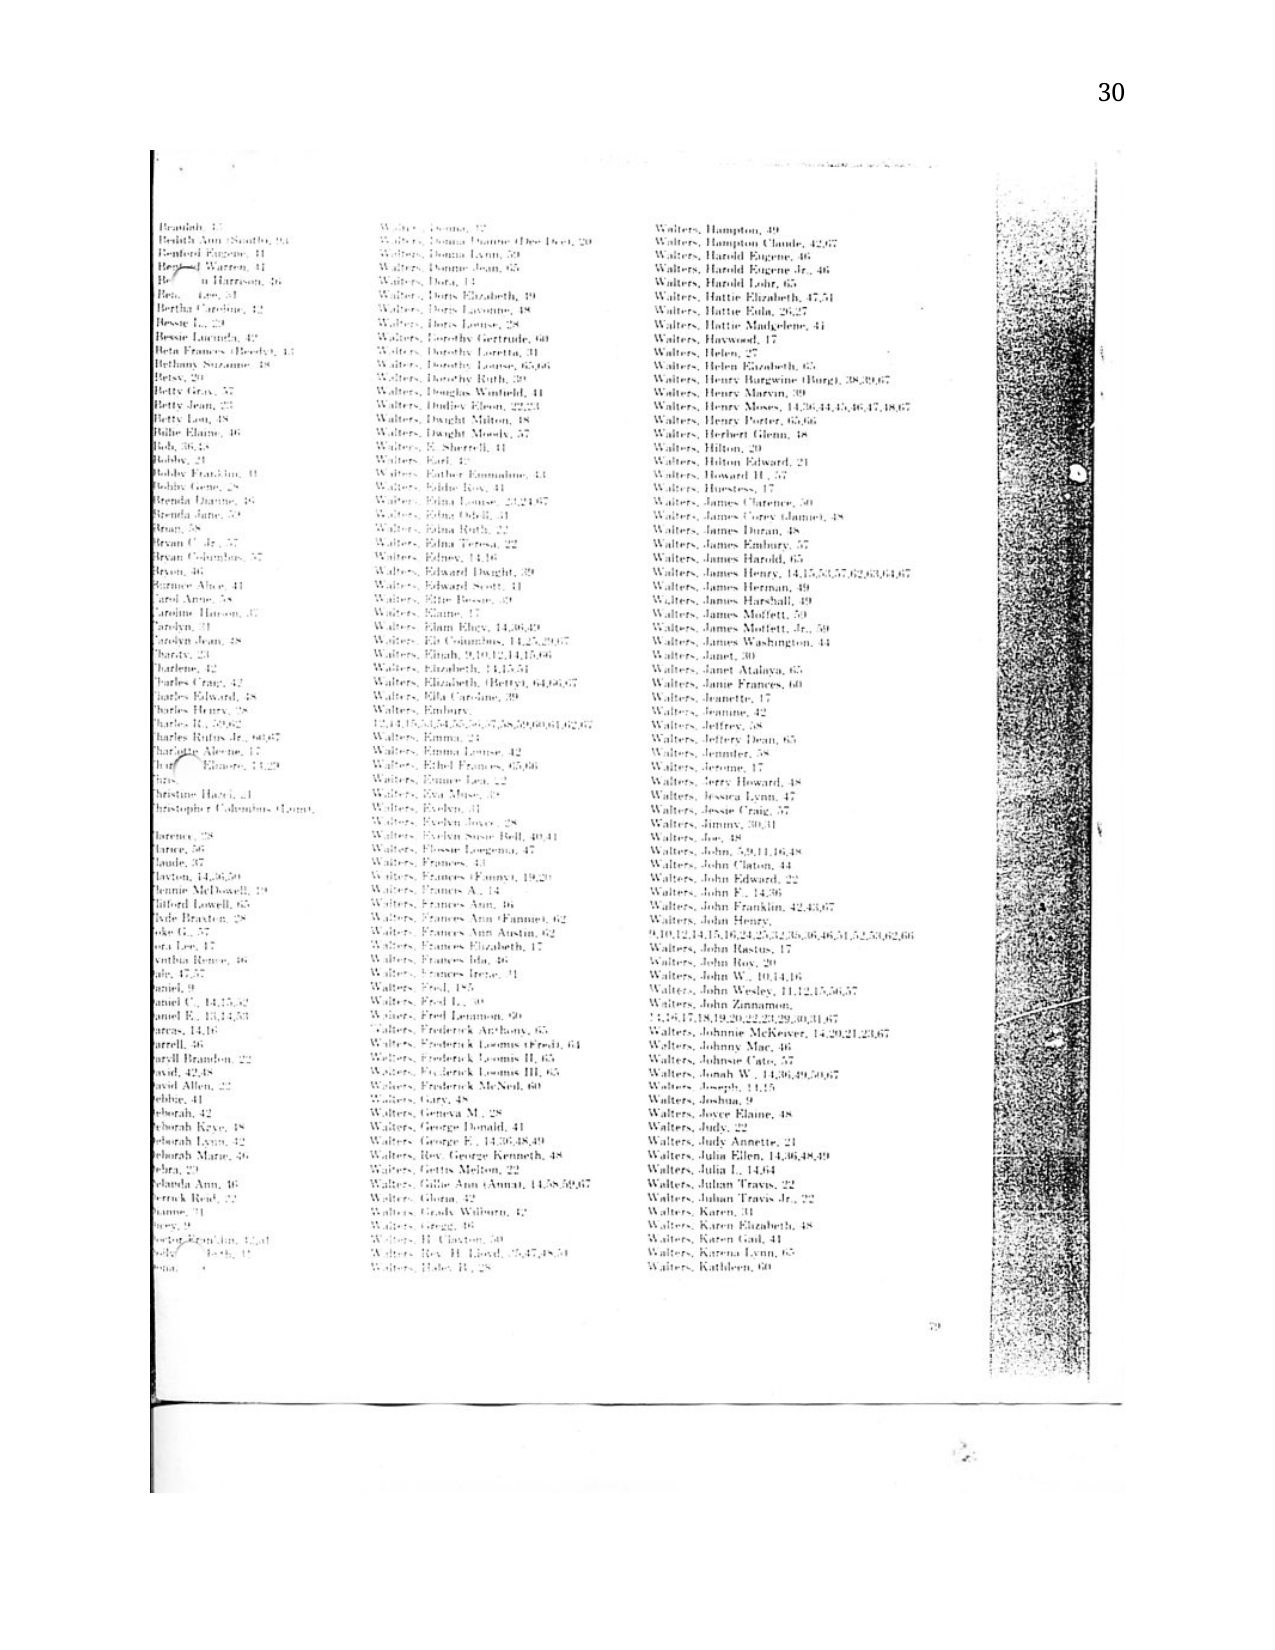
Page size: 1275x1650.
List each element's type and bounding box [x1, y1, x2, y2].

picture [150, 150, 1125, 1493]
